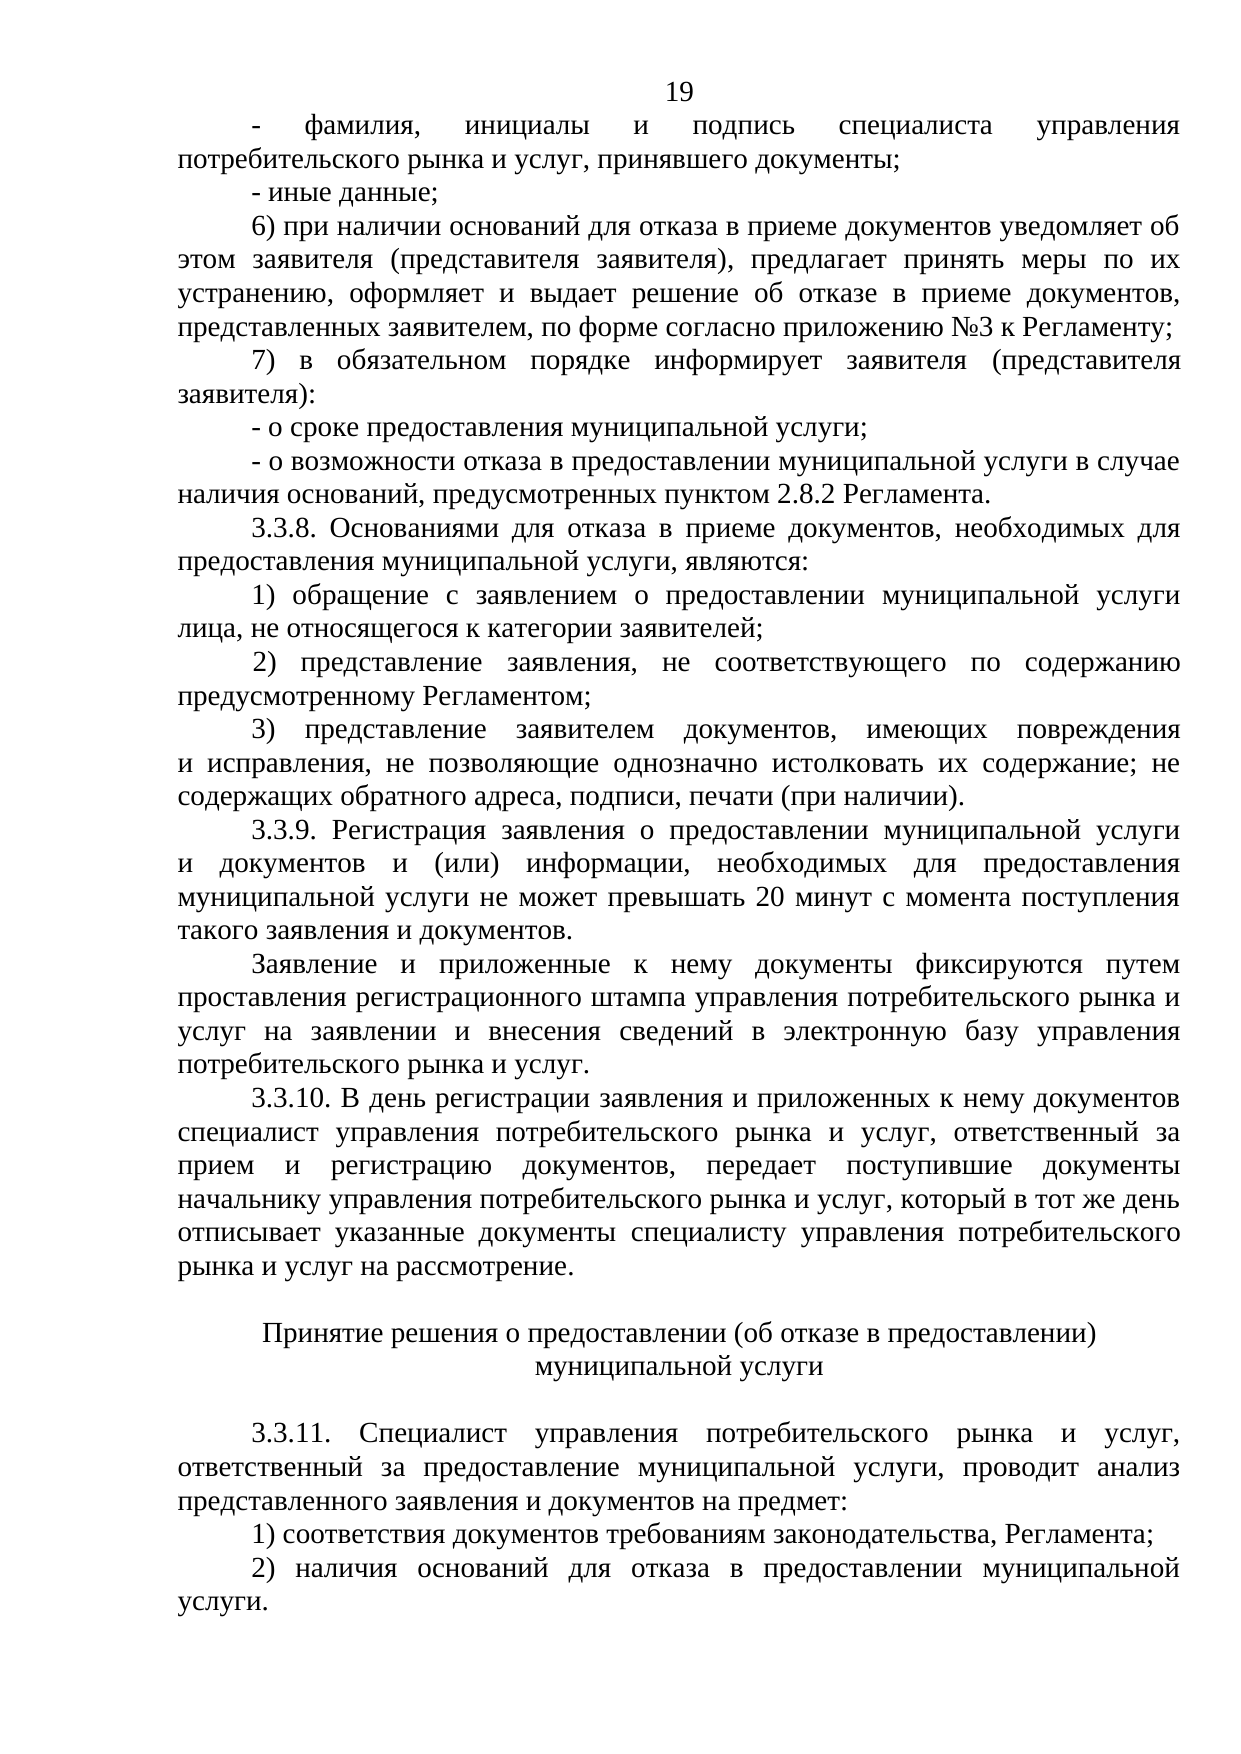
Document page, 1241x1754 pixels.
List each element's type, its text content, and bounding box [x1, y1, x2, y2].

text 3) представление заявителем документов, имеющих повреждения и исправления, не позволяющие однозначно истолковать их содержание; не содержащих обратного адреса, подписи, печати (при наличии). [177, 711, 1181, 812]
text 3.3.8. Основаниями для отказа в приеме документов, необходимых для предоставления муниципальной услуги, являются: [177, 510, 1181, 577]
text 7) в обязательном порядке информирует заявителя (представителя заявителя): [177, 342, 1181, 409]
text - иные данные; [177, 174, 1181, 208]
text - фамилия, инициалы и подпись специалиста управления потребительского рынка и услуг, принявшего документы; [177, 107, 1181, 174]
text 3.3.10. В день регистрации заявления и приложенных к нему документов специалист управления потребительского рынка и услуг, ответственный за прием и регистрацию документов, передает поступившие документы начальнику управления потребительского рынка и услуг, который в тот же день отписывает указанные документы специалисту управления потребительского рынка и услуг на рассмотрение. [177, 1080, 1181, 1281]
text Принятие решения о предоставлении (об отказе в предоставлении) муниципальной услуги [177, 1315, 1181, 1382]
text - о возможности отказа в предоставлении муниципальной услуги в случае наличия оснований, предусмотренных пунктом 2.8.2 Регламента. [177, 443, 1181, 510]
text 1) соответствия документов требованиям законодательства, Регламента; [177, 1516, 1181, 1550]
text 2) наличия оснований для отказа в предоставлении муниципальной услуги. [177, 1550, 1181, 1617]
text - о сроке предоставления муниципальной услуги; [177, 409, 1181, 443]
text Заявление и приложенные к нему документы фиксируются путем проставления регистрационного штампа управления потребительского рынка и услуг на заявлении и внесения сведений в электронную базу управления потребительского рынка и услуг. [177, 946, 1181, 1080]
text 3.3.9. Регистрация заявления о предоставлении муниципальной услуги и документов и (или) информации, необходимых для предоставления муниципальной услуги не может превышать 20 минут с момента поступления такого заявления и документов. [177, 812, 1181, 946]
text 1) обращение с заявлением о предоставлении муниципальной услуги лица, не относящегося к категории заявителей; [177, 577, 1181, 644]
text 6) при наличии оснований для отказа в приеме документов уведомляет об этом заявителя (представителя заявителя), предлагает принять меры по их устранению, оформляет и выдает решение об отказе в приеме документов, представленных заявителем, по форме согласно приложению №3 к Регламенту; [177, 208, 1181, 342]
text 2) представление заявления, не соответствующего по содержанию предусмотренному Регламентом; [177, 644, 1181, 711]
text 3.3.11. Специалист управления потребительского рынка и услуг, ответственный за предоставление муниципальной услуги, проводит анализ представленного заявления и документов на предмет: [177, 1416, 1181, 1516]
